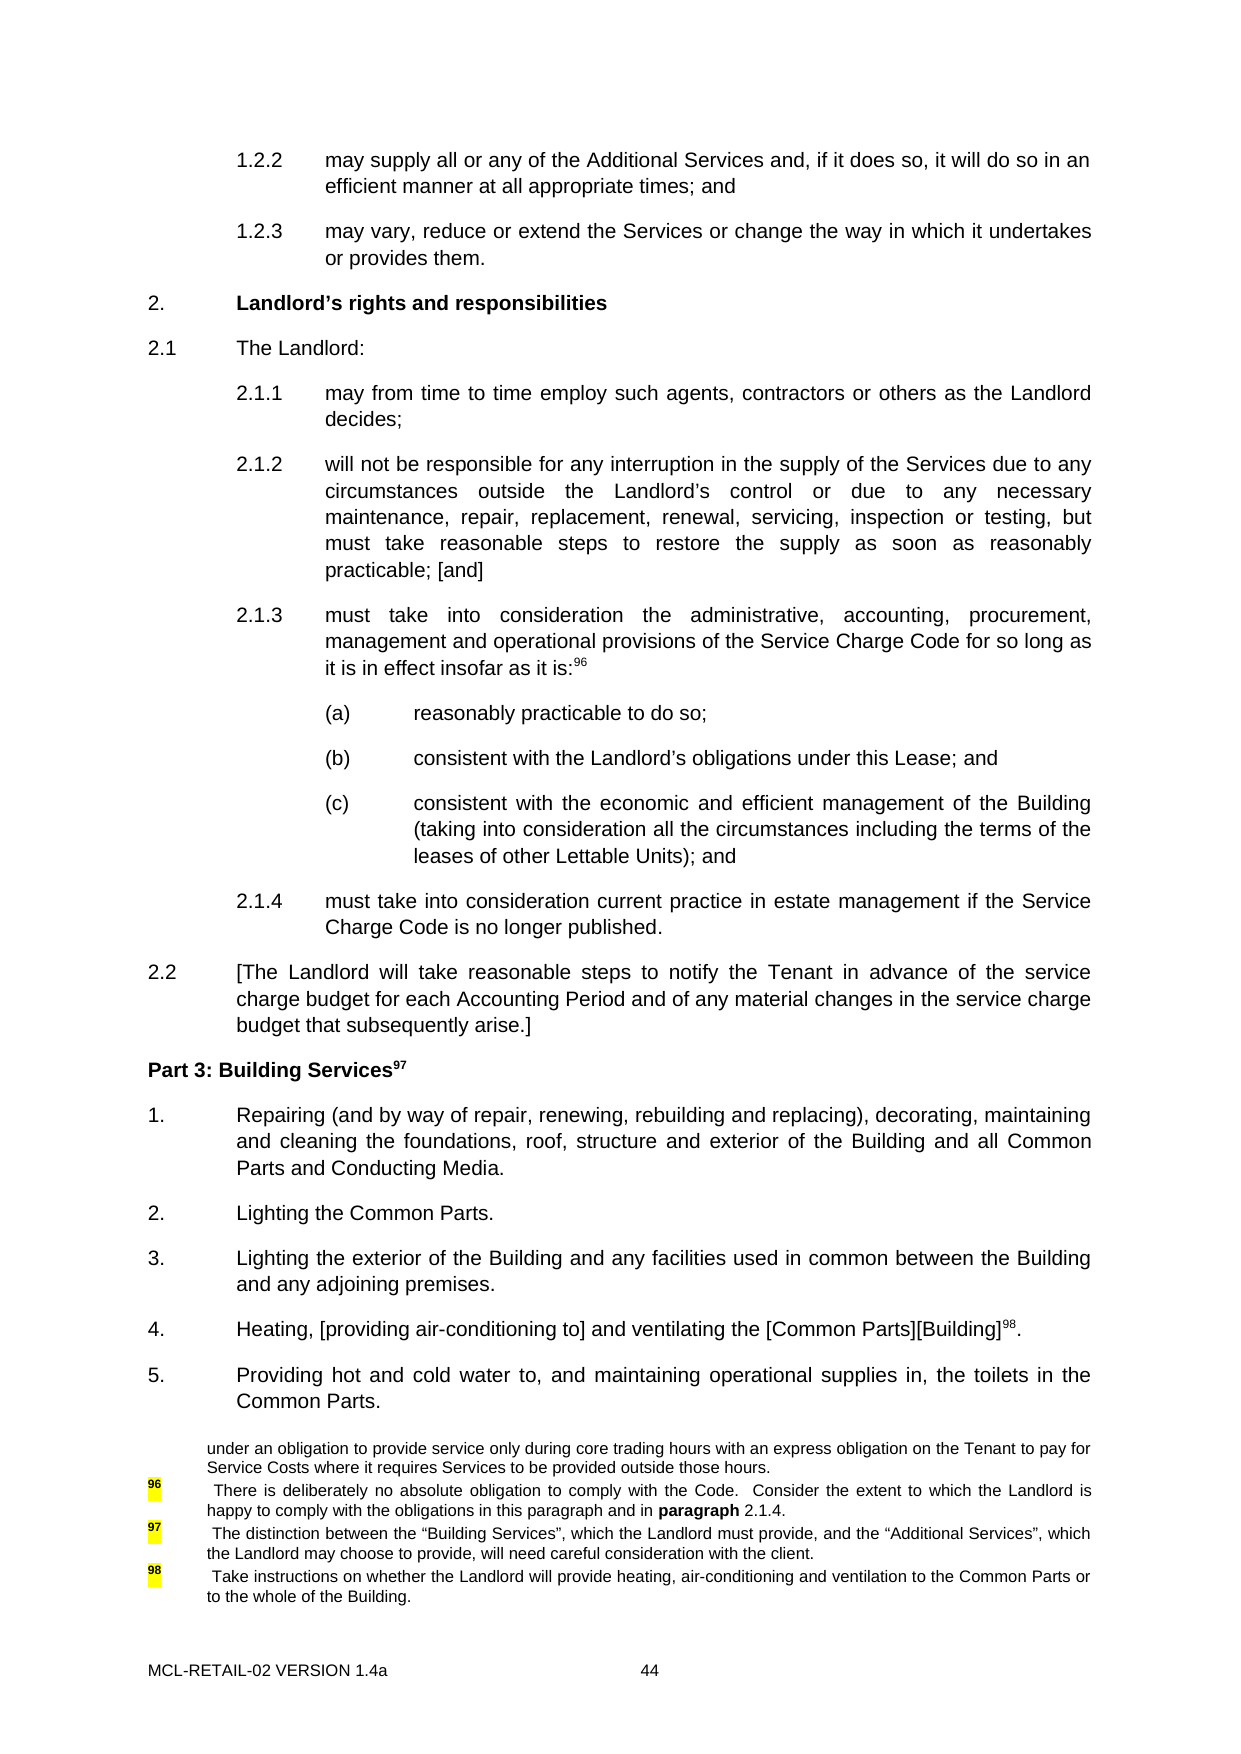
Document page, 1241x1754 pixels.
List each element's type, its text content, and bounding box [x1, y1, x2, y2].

text Heating, [providing air-conditioning to] and ventilating the [Common Parts][Building]. [148, 1317, 1093, 1341]
text must take into consideration the administrative, accounting, procurement, management and operational provisions of the Service Charge Code for so long as it is in effect insofar as it is: [236, 603, 1093, 679]
text Providing hot and cold water to, and maintaining operational supplies in, the toilets in the Common Parts. [148, 1362, 1093, 1413]
text may supply all or any of the Additional Services and, if it does so, it will do so in an efficient manner at all appropriate times; and [236, 148, 1093, 198]
text consistent with the economic and efficient management of the Building (taking into consideration all the circumstances including the terms of the leases of other Lettable Units); and [325, 791, 1093, 867]
text consistent with the Landlord’s obligations under this Lease; and [325, 746, 1093, 769]
text Landlord’s rights and responsibilities [148, 291, 1093, 314]
text [The Landlord will take reasonable steps to notify the Tenant in advance of the service charge budget for each Accounting Period and of any material changes in the service charge budget that subsequently arise.] [148, 960, 1093, 1037]
text Lighting the Common Parts. [148, 1201, 1093, 1225]
text : Building Services [148, 1058, 1093, 1082]
text Lighting the exterior of the Building and any facilities used in common between the Building and any adjoining premises. [148, 1246, 1093, 1296]
list Repairing (and by way of repair, renewing, rebuilding and replacing), decorating, maintaining and cleaning the foundations, roof, structure and exterior of the Building and all Common Parts and Conducting Media. [148, 1103, 1093, 1179]
text may vary, reduce or extend the Services or change the way in which it undertakes or provides them. [236, 219, 1093, 269]
text must take into consideration current practice in estate management if the Service Charge Code is no longer published. [236, 888, 1093, 939]
text may from time to time employ such agents, contractors or others as the Landlord decides; [236, 381, 1093, 431]
text reasonably practicable to do so; [325, 701, 1093, 724]
text will not be responsible for any interruption in the supply of the Services due to any circumstances outside the Landlord’s control or due to any necessary maintenance, repair, replacement, renewal, servicing, inspection or testing, but must take reasonable steps to restore the supply as soon as reasonably practicable; [and] [236, 452, 1093, 582]
text The Landlord: [148, 336, 1093, 359]
